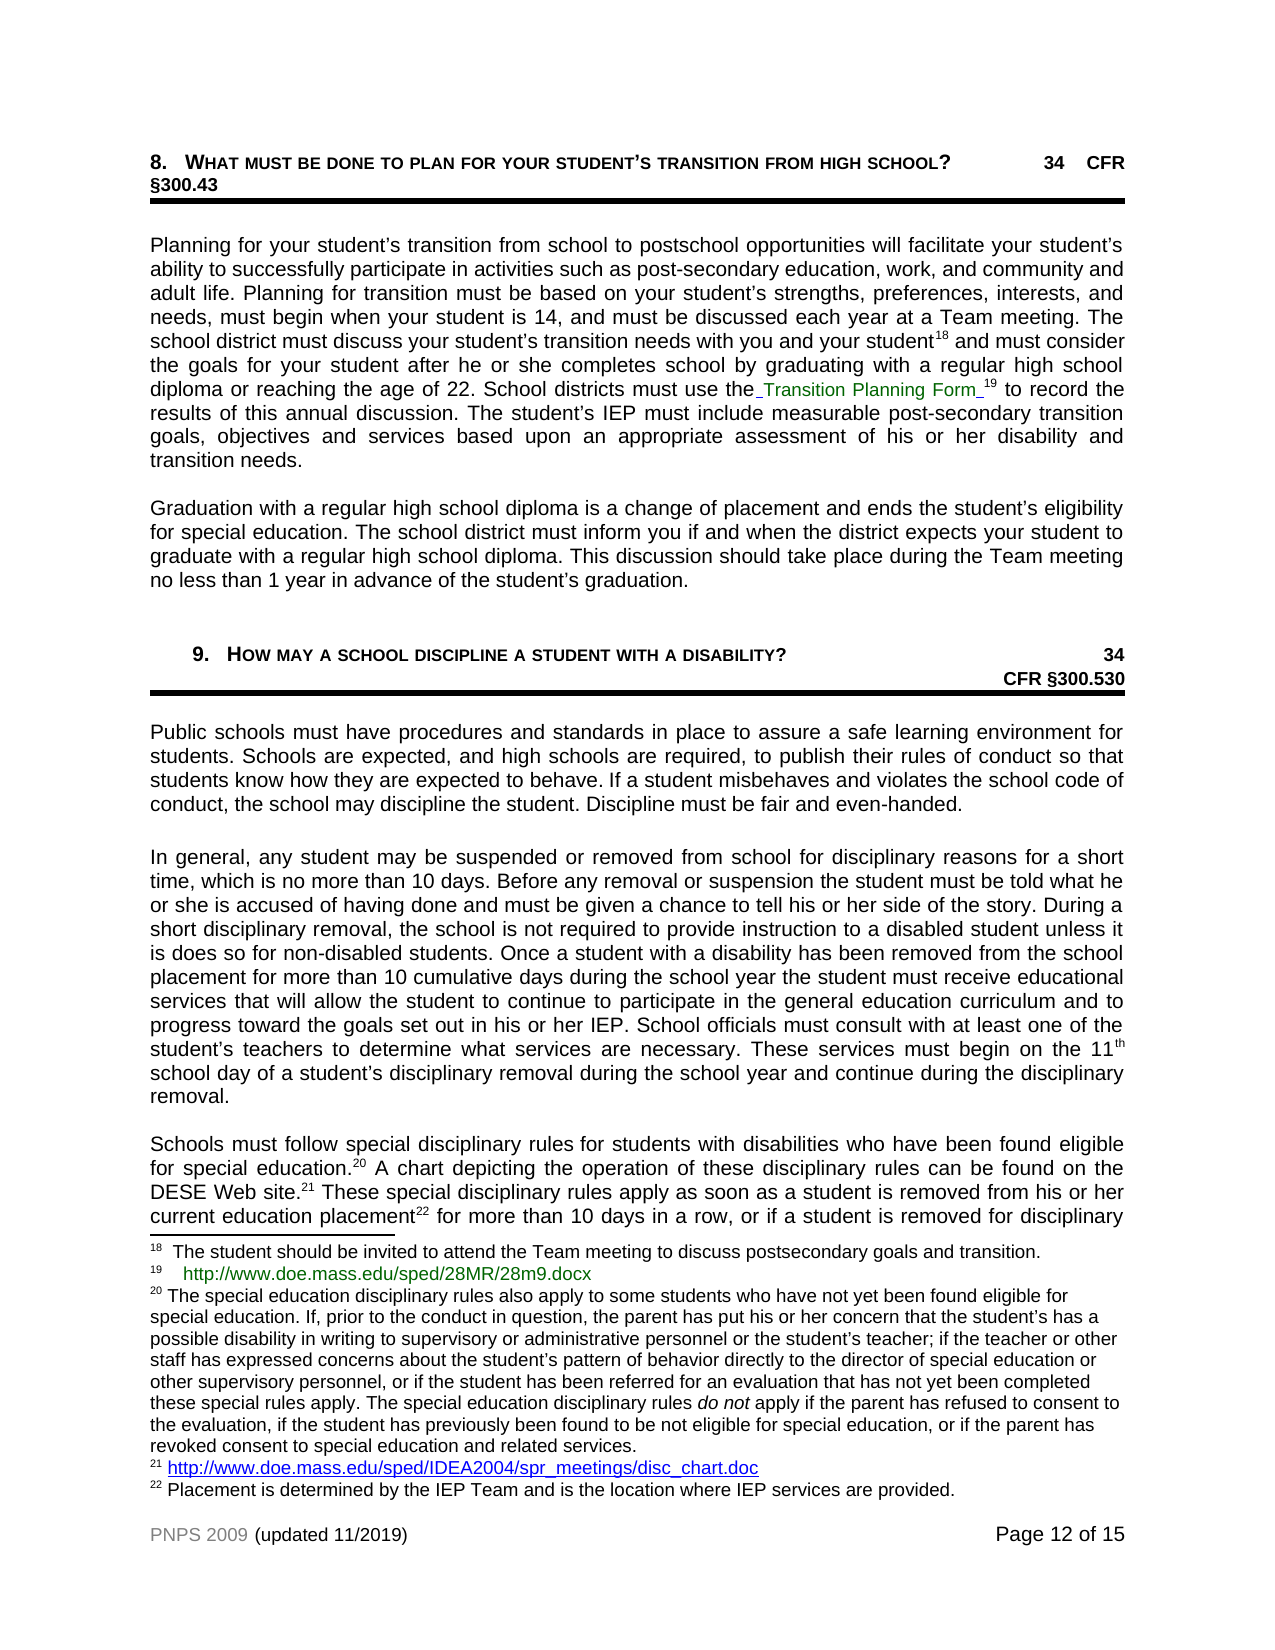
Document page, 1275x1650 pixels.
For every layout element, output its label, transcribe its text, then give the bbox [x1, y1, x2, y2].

subtitle 9. How may a school discipline a student with a disability? 34 CFR §300.530 [150, 642, 1125, 690]
text In general, any student may be suspended or removed from school for disciplinary reasons for a short time, which is no more than 10 days. Before any removal or suspension the student must be told what he or she is accused of having done and must be given a chance to tell his or her side of the story. During a short disciplinary removal, the school is not required to provide instruction to a disabled student unless it is does so for non-disabled students. Once a student with a disability has been removed from the school placement for more than 10 cumulative days during the school year the student must receive educational services that will allow the student to continue to participate in the general education curriculum and to progress toward the goals set out in his or her IEP. School officials must consult with at least one of the student’s teachers to determine what services are necessary. These services must begin on the 11th school day of a student’s disciplinary removal during the school year and continue during the disciplinary removal. [150, 845, 1125, 1108]
text Planning for your student’s transition from school to postschool opportunities will facilitate your student’s ability to successfully participate in activities such as post-secondary education, work, and community and adult life. Planning for transition must be based on your student’s strengths, preferences, interests, and needs, must begin when your student is 14, and must be discussed each year at a Team meeting. The school district must discuss your student’s transition needs with you and your student and must consider the goals for your student after he or she completes school by graduating with a regular high school diploma or reaching the age of 22. School districts must use the Transition Planning Form to record the results of this annual discussion. The student’s IEP must include measurable post-secondary transition goals, objectives and services based upon an appropriate assessment of his or her disability and transition needs. [150, 233, 1125, 472]
subtitle 8. What must be done to plan for your student’s transition from high school? 34 CFR §300.43 [150, 150, 1125, 198]
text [150, 1132, 1125, 1228]
text Graduation with a regular high school diploma is a change of placement and ends the student’s eligibility for special education. The school district must inform you if and when the district expects your student to graduate with a regular high school diploma. This discussion should take place during the Team meeting no less than 1 year in advance of the student’s graduation. [150, 496, 1125, 592]
text Public schools must have procedures and standards in place to assure a safe learning environment for students. Schools are expected, and high schools are required, to publish their rules of conduct so that students know how they are expected to behave. If a student misbehaves and violates the school code of conduct, the school may discipline the student. Discipline must be fair and even-handed. [150, 720, 1125, 816]
